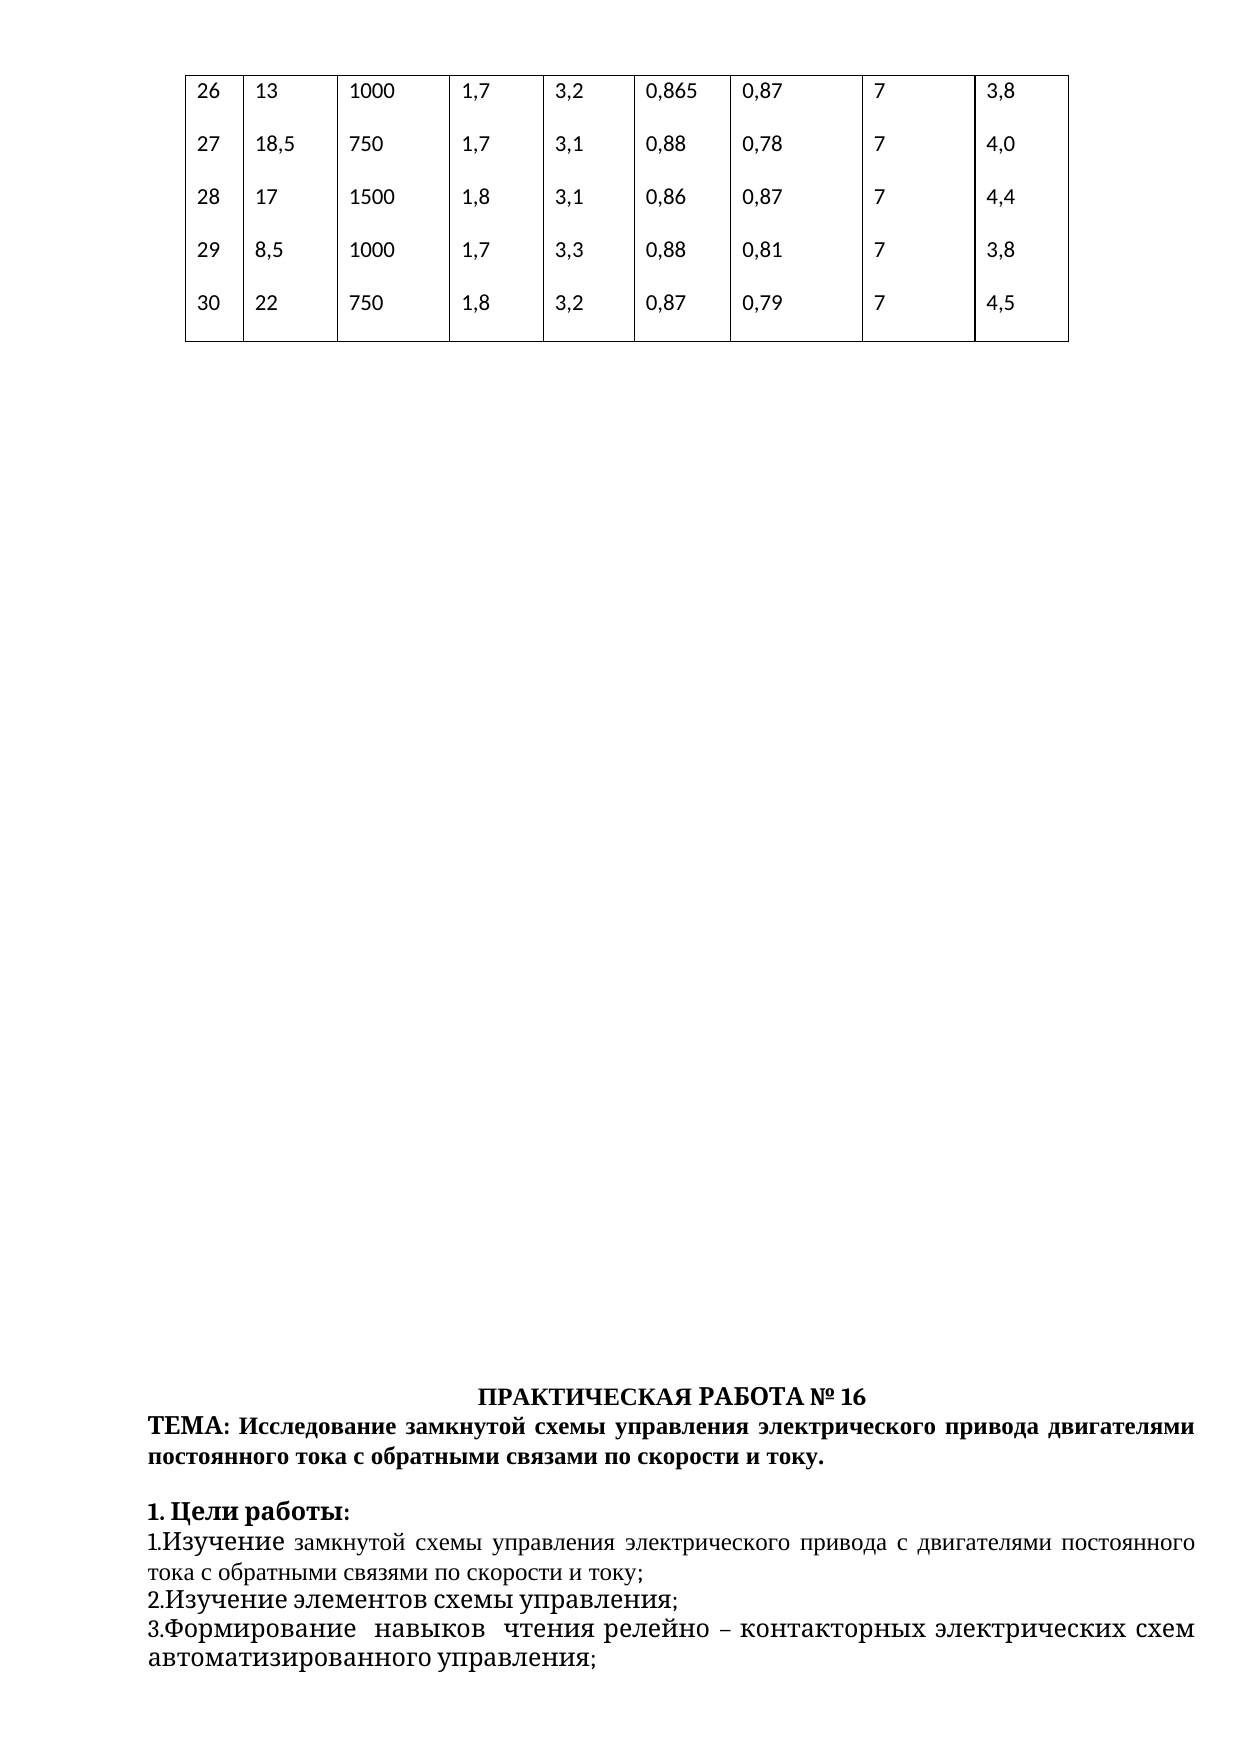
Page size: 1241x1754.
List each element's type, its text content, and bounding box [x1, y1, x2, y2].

text 2.Изучение элементов схемы управления; [148, 1586, 1196, 1615]
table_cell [244, 76, 337, 341]
text 1.Изучение замкнутой схемы управления электрического привода с двигателями постоянного тока с обратными связями по скорости и току; [148, 1527, 1196, 1586]
text 3.Формирование навыков чтения релейно – контакторных электрических схем автоматизированного управления; [148, 1615, 1196, 1672]
text ТЕМА: Исследование замкнутой схемы управления электрического привода двигателями постоянного тока с обратными связами по скорости и току. [148, 1411, 1196, 1469]
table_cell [863, 76, 974, 341]
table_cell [544, 76, 634, 341]
text 1. Цели работы: [148, 1498, 1196, 1527]
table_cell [731, 76, 862, 341]
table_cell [976, 76, 1068, 341]
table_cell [450, 76, 543, 341]
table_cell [635, 76, 730, 341]
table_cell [186, 76, 243, 341]
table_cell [338, 76, 449, 341]
text ПРАКТИЧЕСКАЯ РАБОТА № 16 [148, 1382, 1196, 1411]
